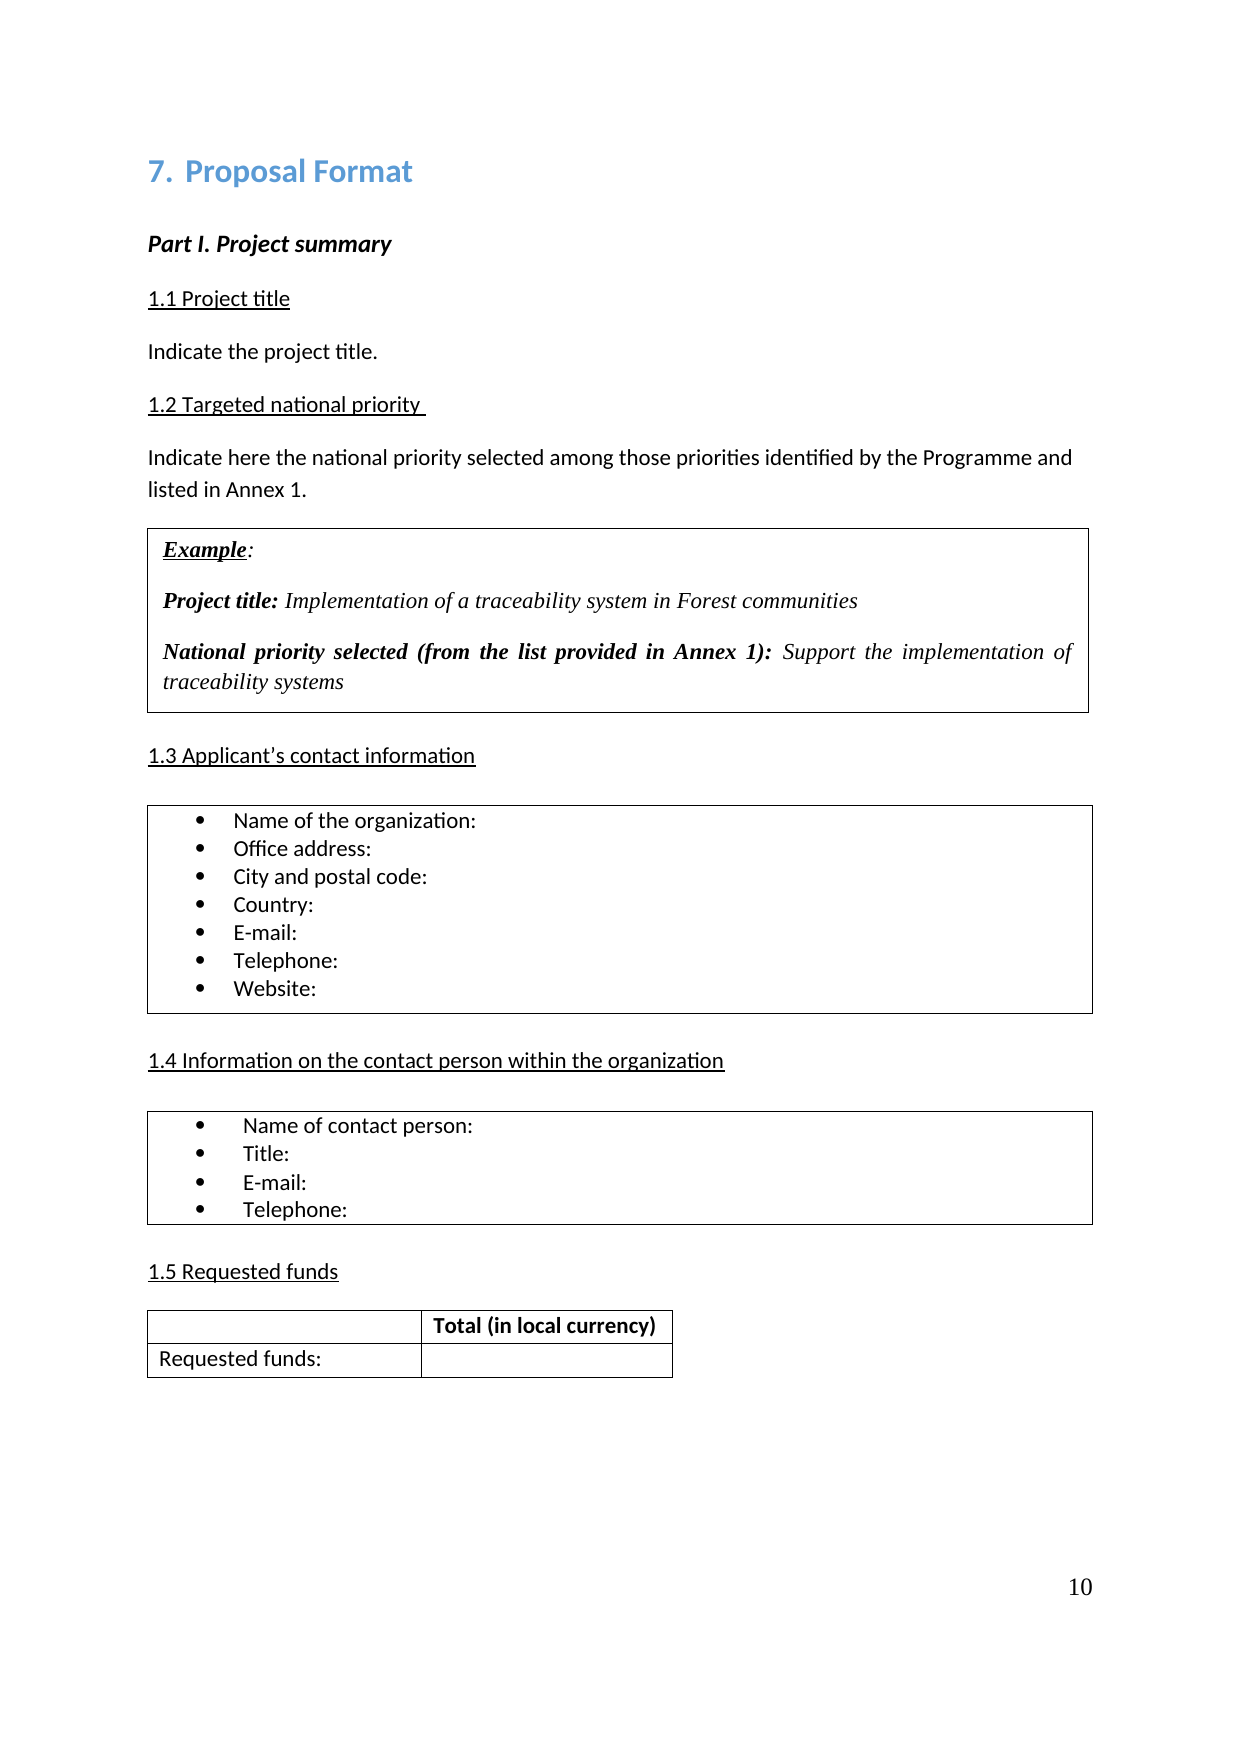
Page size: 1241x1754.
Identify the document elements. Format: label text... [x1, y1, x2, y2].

text Indicate the project title. [148, 337, 1092, 365]
table_header Total (in local currency) [422, 1311, 672, 1343]
table_cell Requested funds: [148, 1344, 421, 1377]
table_header [148, 1311, 421, 1343]
table_header Name of contact person: Title: E-mail: Telephone: [148, 1112, 1092, 1224]
table_cell [422, 1344, 672, 1377]
subtitle Part I. Project summary [148, 228, 1092, 259]
text 1.5 Requested funds [148, 1257, 1092, 1285]
text 1.4 Information on the contact person within the organization [148, 1046, 1092, 1074]
text Indicate here the national priority selected among those priorities identified by the Programme and listed in Annex 1. [148, 443, 1092, 503]
text 1.1 Project title [148, 284, 1092, 312]
subtitle Proposal Format [148, 150, 1092, 191]
text 1.3 Applicant’s contact information [148, 741, 1092, 769]
text 1.2 Targeted national priority [148, 390, 1092, 418]
table_header Name of the organization: Office address: City and postal code: Country: E-mail: Telephone: Website: [148, 806, 1092, 1013]
